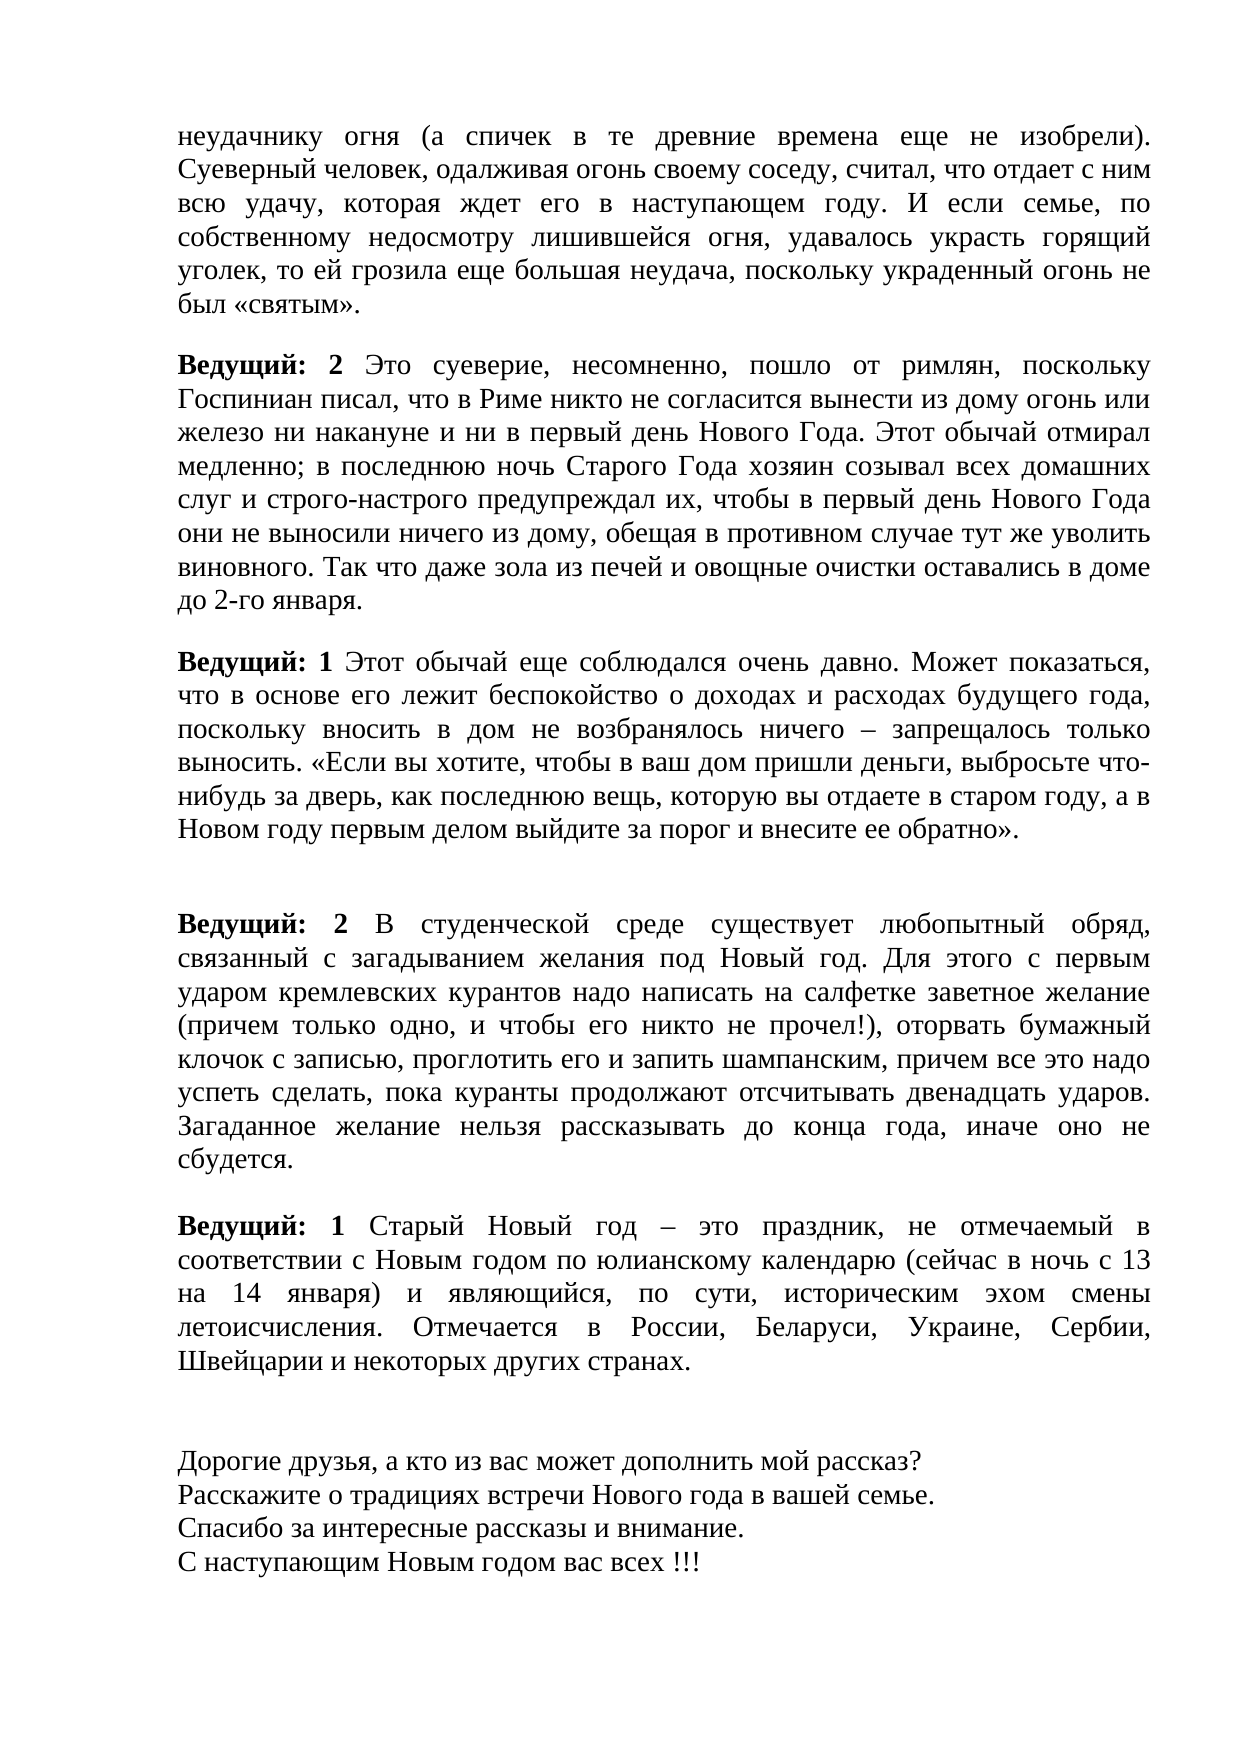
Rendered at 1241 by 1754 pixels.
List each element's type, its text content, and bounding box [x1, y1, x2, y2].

text Спасибо за интересные рассказы и внимание. [177, 1510, 1152, 1544]
text Расскажите о традициях встречи Нового года в вашей семье. [177, 1477, 1152, 1510]
text Ведущий: 1 Старый Новый год – это праздник, не отмечаемый в соответствии с Новым годом по юлианскому календарю (сейчас в ночь с 13 на 14 января) и являющийся, по сути, историческим эхом смены летоисчисления. Отмечается в России, Беларуси, Украине, Сербии, Швейцарии и некоторых других странах. [177, 1208, 1152, 1376]
text Ведущий: 2 Это суеверие, несомненно, пошло от римлян, поскольку Госпиниан писал, что в Риме никто не согласится вынести из дому огонь или железо ни накануне и ни в первый день Нового Года. Этот обычай отмирал медленно; в последнюю ночь Старого Года хозяин созывал всех домашних слуг и строго-настрого предупреждал их, чтобы в первый день Нового Года они не выносили ничего из дому, обещая в противном случае тут же уволить виновного. Так что даже зола из печей и овощные очистки оставались в доме до 2-го января. [177, 347, 1152, 616]
text С наступающим Новым годом вас всех !!! [177, 1544, 1152, 1577]
text Дорогие друзья, а кто из вас может дополнить мой рассказ? [177, 1443, 1152, 1477]
text Ведущий: 2 В студенческой среде существует любопытный обряд, связанный с загадыванием желания под Новый год. Для этого с первым ударом кремлевских курантов надо написать на салфетке заветное желание (причем только одно, и чтобы его никто не прочел!), оторвать бумажный клочок с записью, проглотить его и запить шампанским, причем все это надо успеть сделать, пока куранты продолжают отсчитывать двенадцать ударов. Загаданное желание нельзя рассказывать до конца года, иначе оно не сбудется. [177, 907, 1152, 1175]
text Ведущий: 1 Этот обычай еще соблюдался очень давно. Может показаться, что в основе его лежит беспокойство о доходах и расходах будущего года, поскольку вносить в дом не возбранялось ничего – запрещалось только выносить. «Если вы хотите, чтобы в ваш дом пришли деньги, выбросьте что-нибудь за дверь, как последнюю вещь, которую вы отдаете в старом году, а в Новом году первым делом выйдите за порог и внесите ее обратно». [177, 644, 1152, 845]
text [177, 118, 1152, 319]
